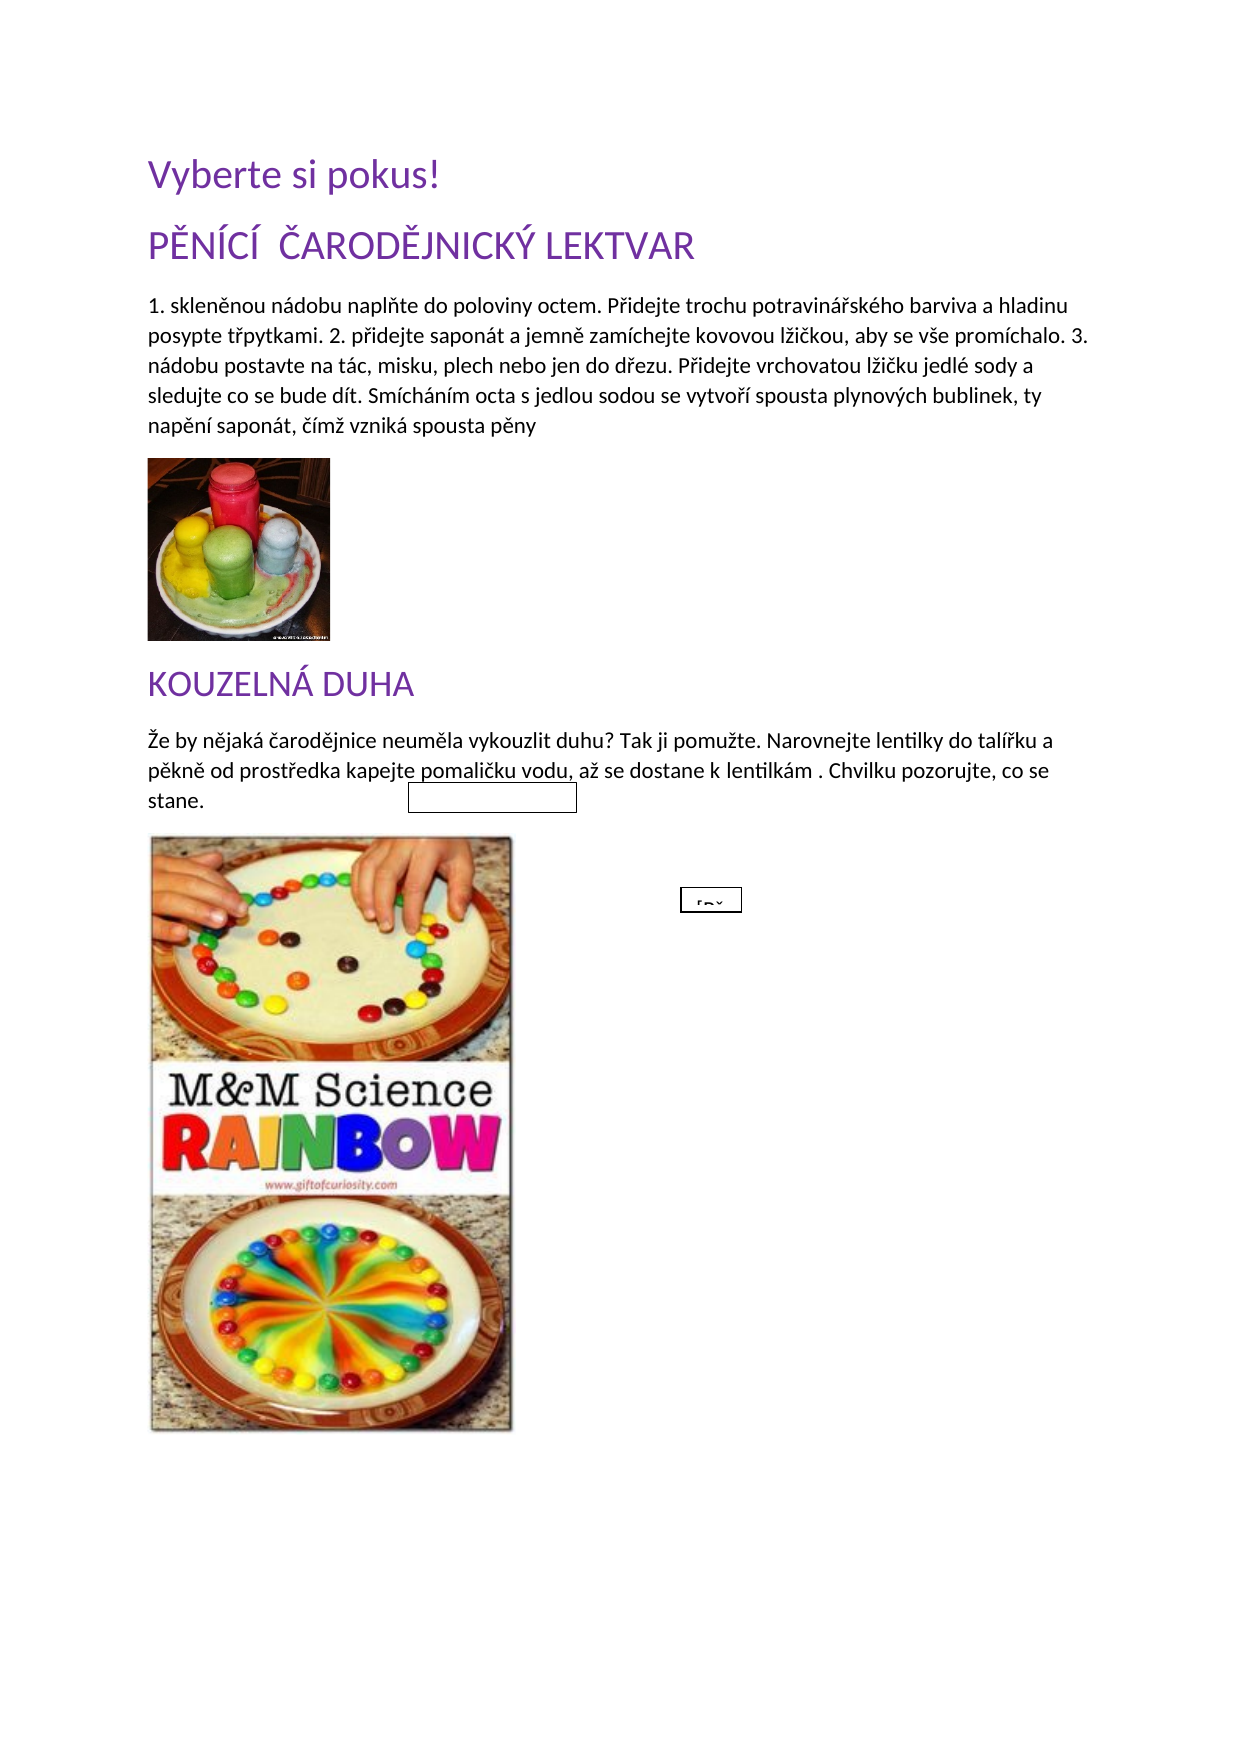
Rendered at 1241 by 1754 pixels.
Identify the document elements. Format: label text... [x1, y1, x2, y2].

text Vyberte si pokus! [148, 148, 1093, 198]
picture [147, 833, 516, 1435]
text KOUZELNÁ DUHA [148, 660, 1093, 706]
text PĚNÍCÍ ČARODĚJNICKÝ LEKTVAR [148, 219, 1093, 270]
picture [147, 458, 331, 641]
text Že by nějaká čarodějnice neuměla vykouzlit duhu? Tak ji pomužte. Narovnejte lentilky do talířku a pěkně od prostředka kapejte pomaličku vodu, až se dostane k lentilkám . Chvilku pozorujte, co se stane. [148, 726, 1093, 814]
text 1. skleněnou nádobu naplňte do poloviny octem. Přidejte trochu potravinářského barviva a hladinu posypte třpytkami. 2. přidejte saponát a jemně zamíchejte kovovou lžičkou, aby se vše promíchalo. 3. nádobu postavte na tác, misku, plech nebo jen do dřezu. Přidejte vrchovatou lžičku jedlé sody a sledujte co se bude dít. Smícháním octa s jedlou sodou se vytvoří spousta plynových bublinek, ty napění saponát, čímž vzniká spousta pěny [148, 291, 1093, 439]
